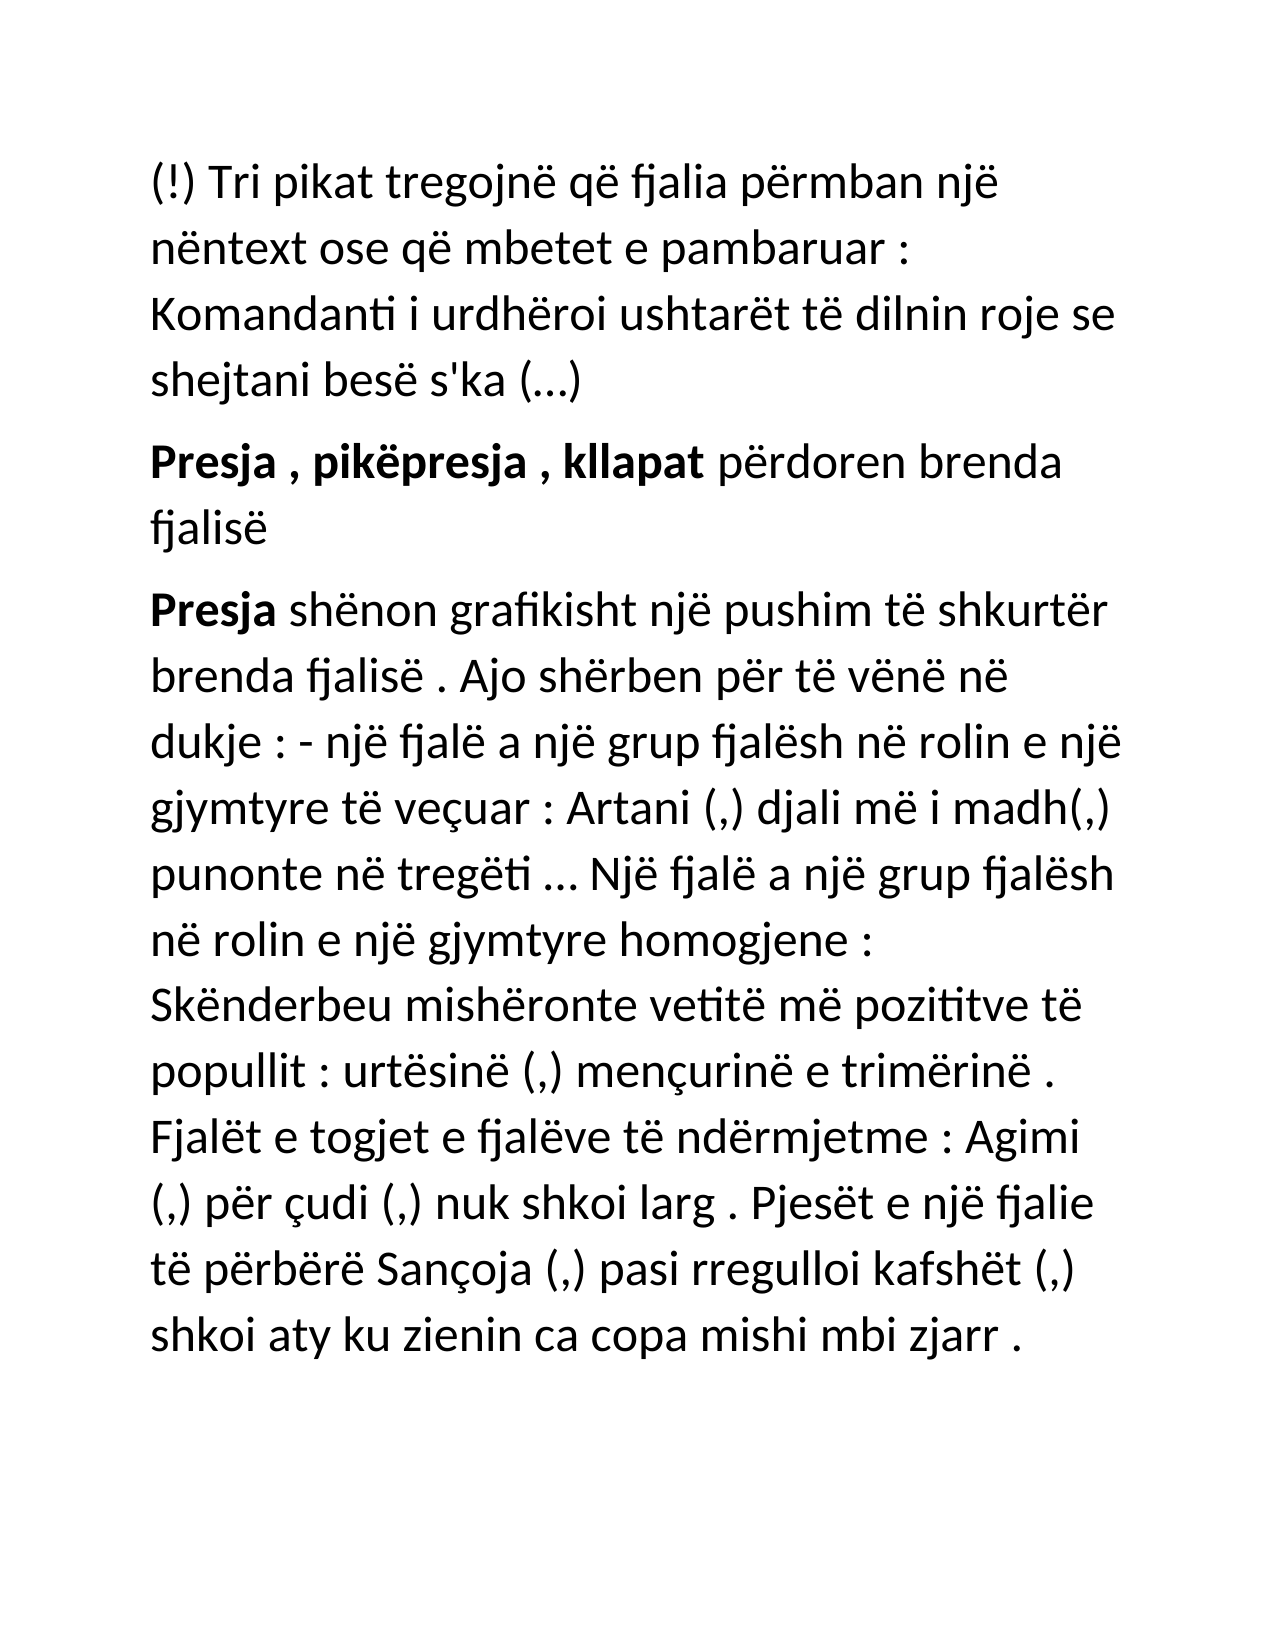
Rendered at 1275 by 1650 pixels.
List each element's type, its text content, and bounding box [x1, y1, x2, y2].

text Presja , pikëpresja , kllapat përdoren brenda fjalisë [150, 430, 1125, 557]
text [150, 150, 1125, 408]
text Presja shënon grafikisht një pushim të shkurtër brenda fjalisë . Ajo shërben për të vënë në dukje : - një fjalë a një grup fjalësh në rolin e një gjymtyre të veçuar : Artani (,) djali më i madh(,) punonte në tregëti … Një fjalë a një grup fjalësh në rolin e një gjymtyre homogjene : Skënderbeu mishëronte vetitë më pozititve të popullit : urtësinë (,) mençurinë e trimërinë . Fjalët e togjet e fjalëve të ndërmjetme : Agimi (,) për çudi (,) nuk shkoi larg . Pjesët e një fjalie të përbërë Sançoja (,) pasi rregulloi kafshët (,) shkoi aty ku zienin ca copa mishi mbi zjarr . [150, 578, 1125, 1363]
